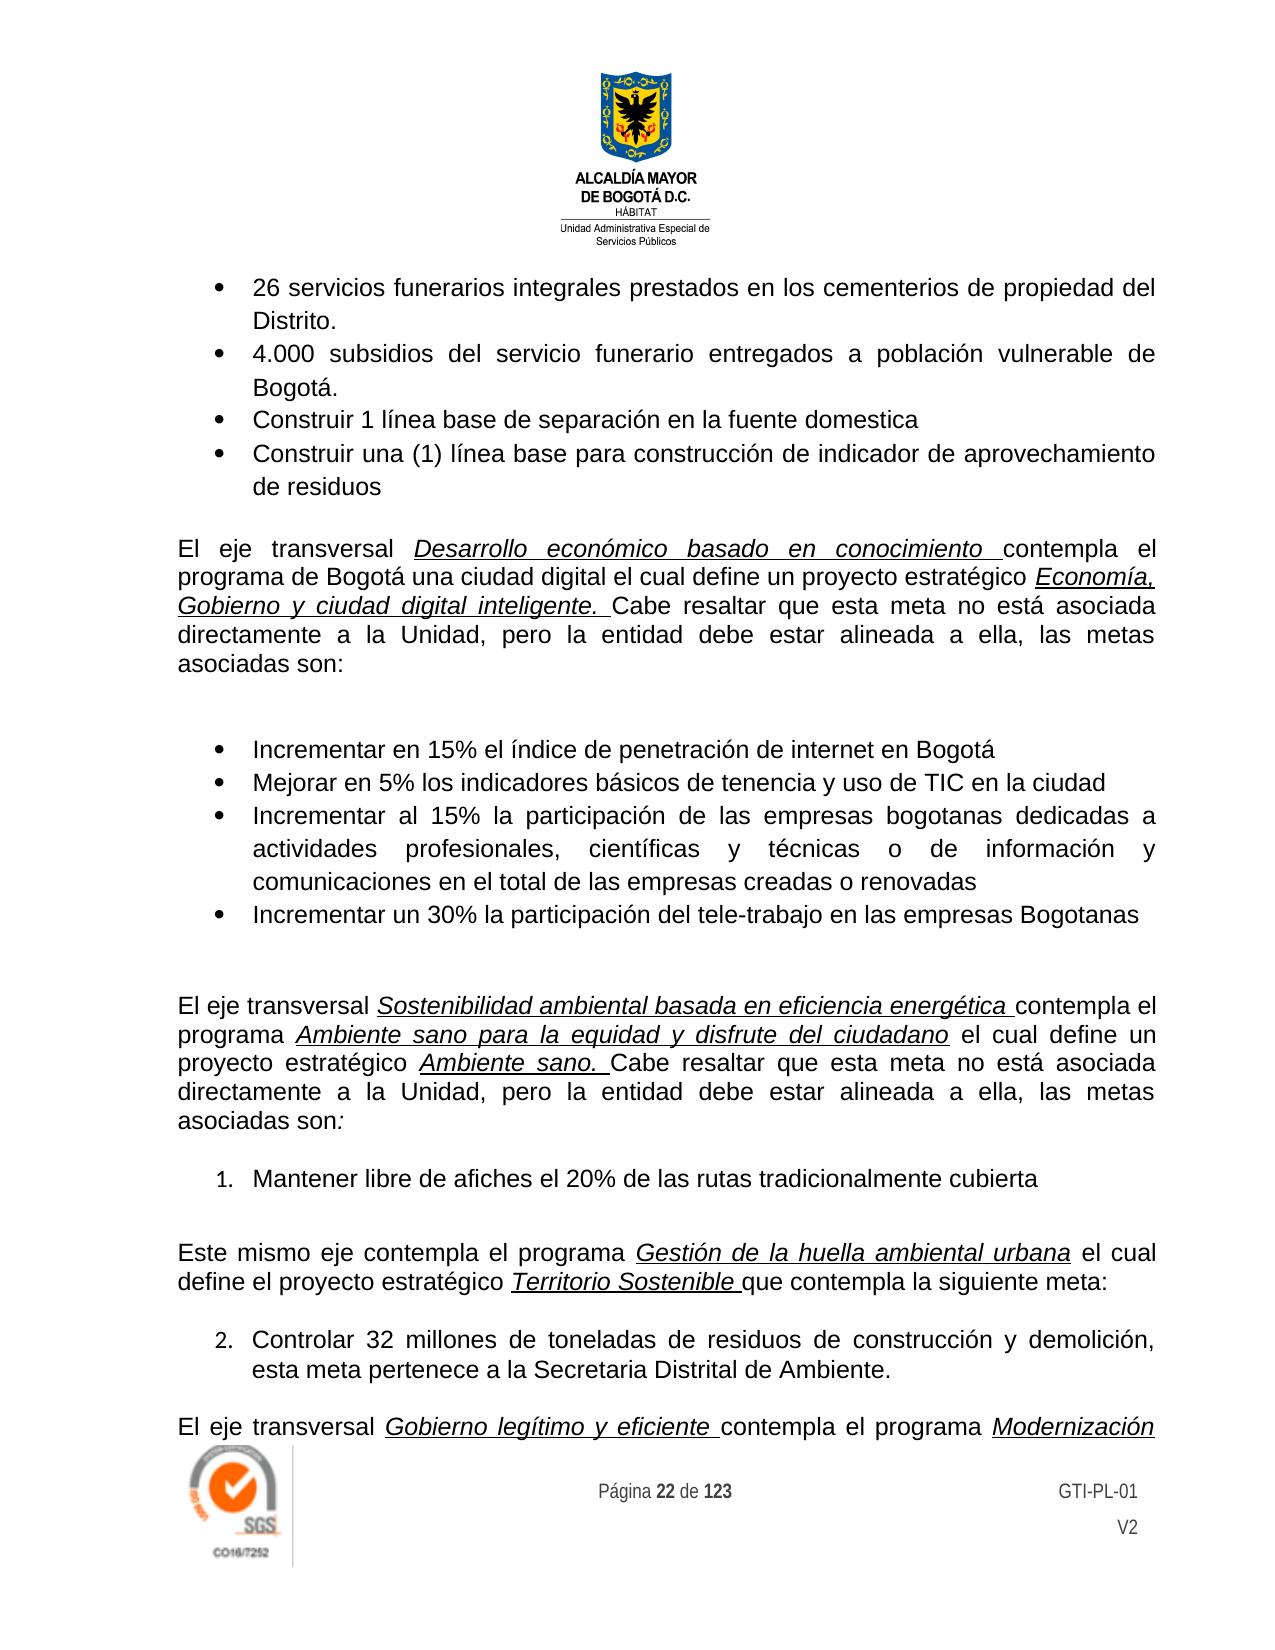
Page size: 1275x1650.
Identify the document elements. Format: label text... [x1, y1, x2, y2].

list Incrementar en 15% el índice de penetración de internet en Bogotá [215, 735, 1157, 764]
list Controlar 32 millones de toneladas de residuos de construcción y demolición, esta meta pertenece a la Secretaria Distrital de Ambiente. [214, 1324, 1157, 1383]
list Construir una (1) línea base para construcción de indicador de aprovechamiento de residuos [215, 439, 1157, 501]
picture [177, 1445, 295, 1569]
list Mejorar en 5% los indicadores básicos de tenencia y uso de TIC en la ciudad [215, 768, 1157, 797]
list 26 servicios funerarios integrales prestados en los cementerios de propiedad del Distrito. [215, 273, 1157, 335]
list Incrementar al 15% la participación de las empresas bogotanas dedicadas a actividades profesionales, científicas y técnicas o de información y comunicaciones en el total de las empresas creadas o renovadas [215, 801, 1157, 896]
picture [560, 61, 718, 245]
list 4.000 subsidios del servicio funerario entregados a población vulnerable de Bogotá. [215, 339, 1157, 401]
text Este mismo eje contempla el programa Gestión de la huella ambiental urbana el cual define el proyecto estratégico Territorio Sostenible que contempla la siguiente meta: [177, 1238, 1157, 1295]
text El eje transversal Desarrollo económico basado en conocimiento contempla el programa de Bogotá una ciudad digital el cual define un proyecto estratégico Economía, Gobierno y ciudad digital inteligente. Cabe resaltar que esta meta no está asociada directamente a la Unidad, pero la entidad debe estar alineada a ella, las metas asociadas son: [177, 533, 1157, 677]
list Mantener libre de afiches el 20% de las rutas tradicionalmente cubierta [215, 1163, 1157, 1194]
list Construir 1 línea base de separación en la fuente domestica [215, 406, 1157, 434]
list Incrementar un 30% la participación del tele-trabajo en las empresas Bogotanas [215, 900, 1157, 929]
text El eje transversal Sostenibilidad ambiental basada en eficiencia energética contempla el programa Ambiente sano para la equidad y disfrute del ciudadano el cual define un proyecto estratégico Ambiente sano. Cabe resaltar que esta meta no está asociada directamente a la Unidad, pero la entidad debe estar alineada a ella, las metas asociadas son: [177, 991, 1157, 1134]
